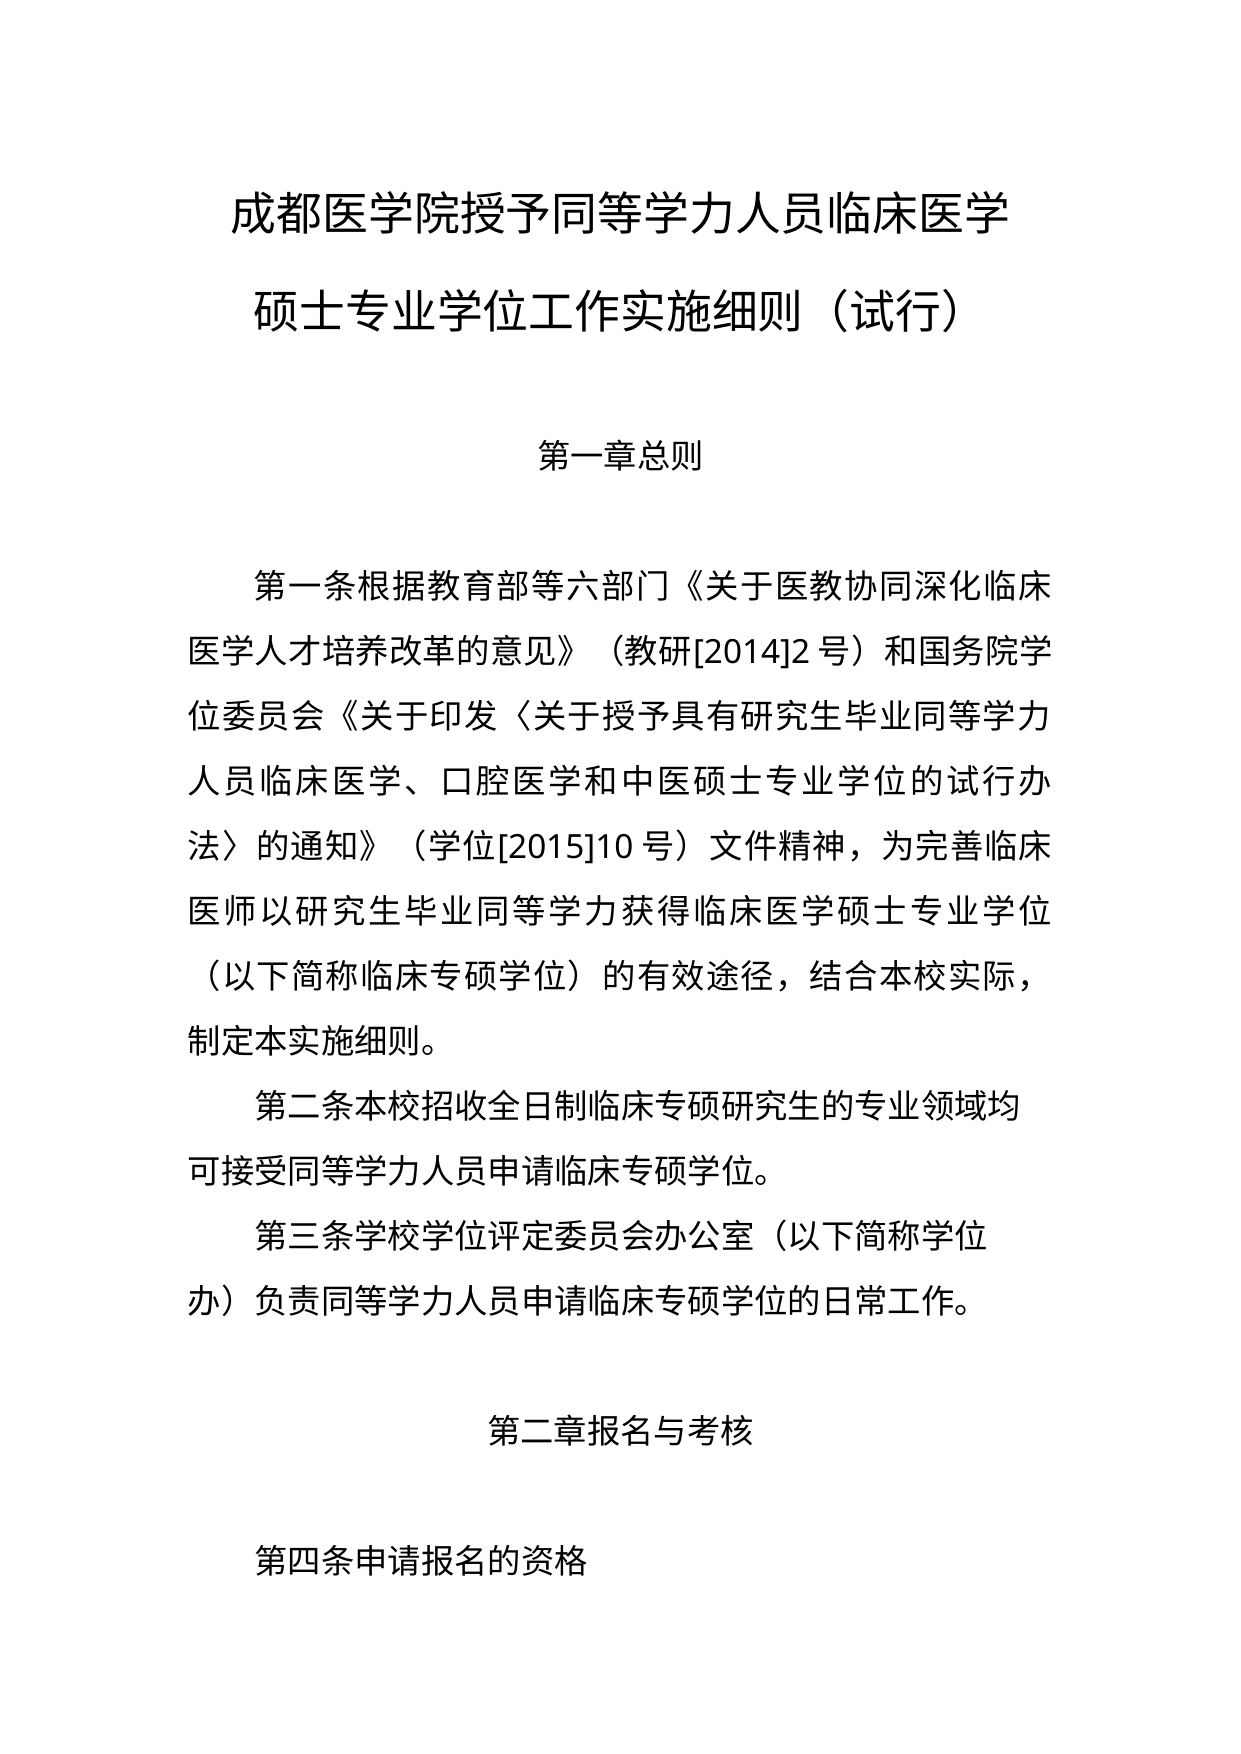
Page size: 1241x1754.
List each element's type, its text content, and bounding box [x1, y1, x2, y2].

text 第三条学校学位评定委员会办公室（以下简称学位办）负责同等学力人员申请临床专硕学位的日常工作。 [187, 1202, 1053, 1332]
text 第一条根据教育部等六部门《关于医教协同深化临床医学人才培养改革的意见》（教研[2014]2号）和国务院学位委员会《关于印发〈关于授予具有研究生毕业同等学力人员临床医学、口腔医学和中医硕士专业学位的试行办法〉的通知》（学位[2015]10号）文件精神，为完善临床医师以研究生毕业同等学力获得临床医学硕士专业学位（以下简称临床专硕学位）的有效途径，结合本校实际，制定本实施细则。 [187, 552, 1053, 1072]
text 第一章总则 [187, 422, 1053, 487]
text 第四条申请报名的资格 [187, 1527, 1053, 1592]
text 第二条本校招收全日制临床专硕研究生的专业领域均可接受同等学力人员申请临床专硕学位。 [187, 1072, 1053, 1202]
text 第二章报名与考核 [187, 1397, 1053, 1462]
text 硕士专业学位工作实施细则（试行） [187, 259, 1053, 357]
text 成都医学院授予同等学力人员临床医学 [187, 162, 1053, 259]
